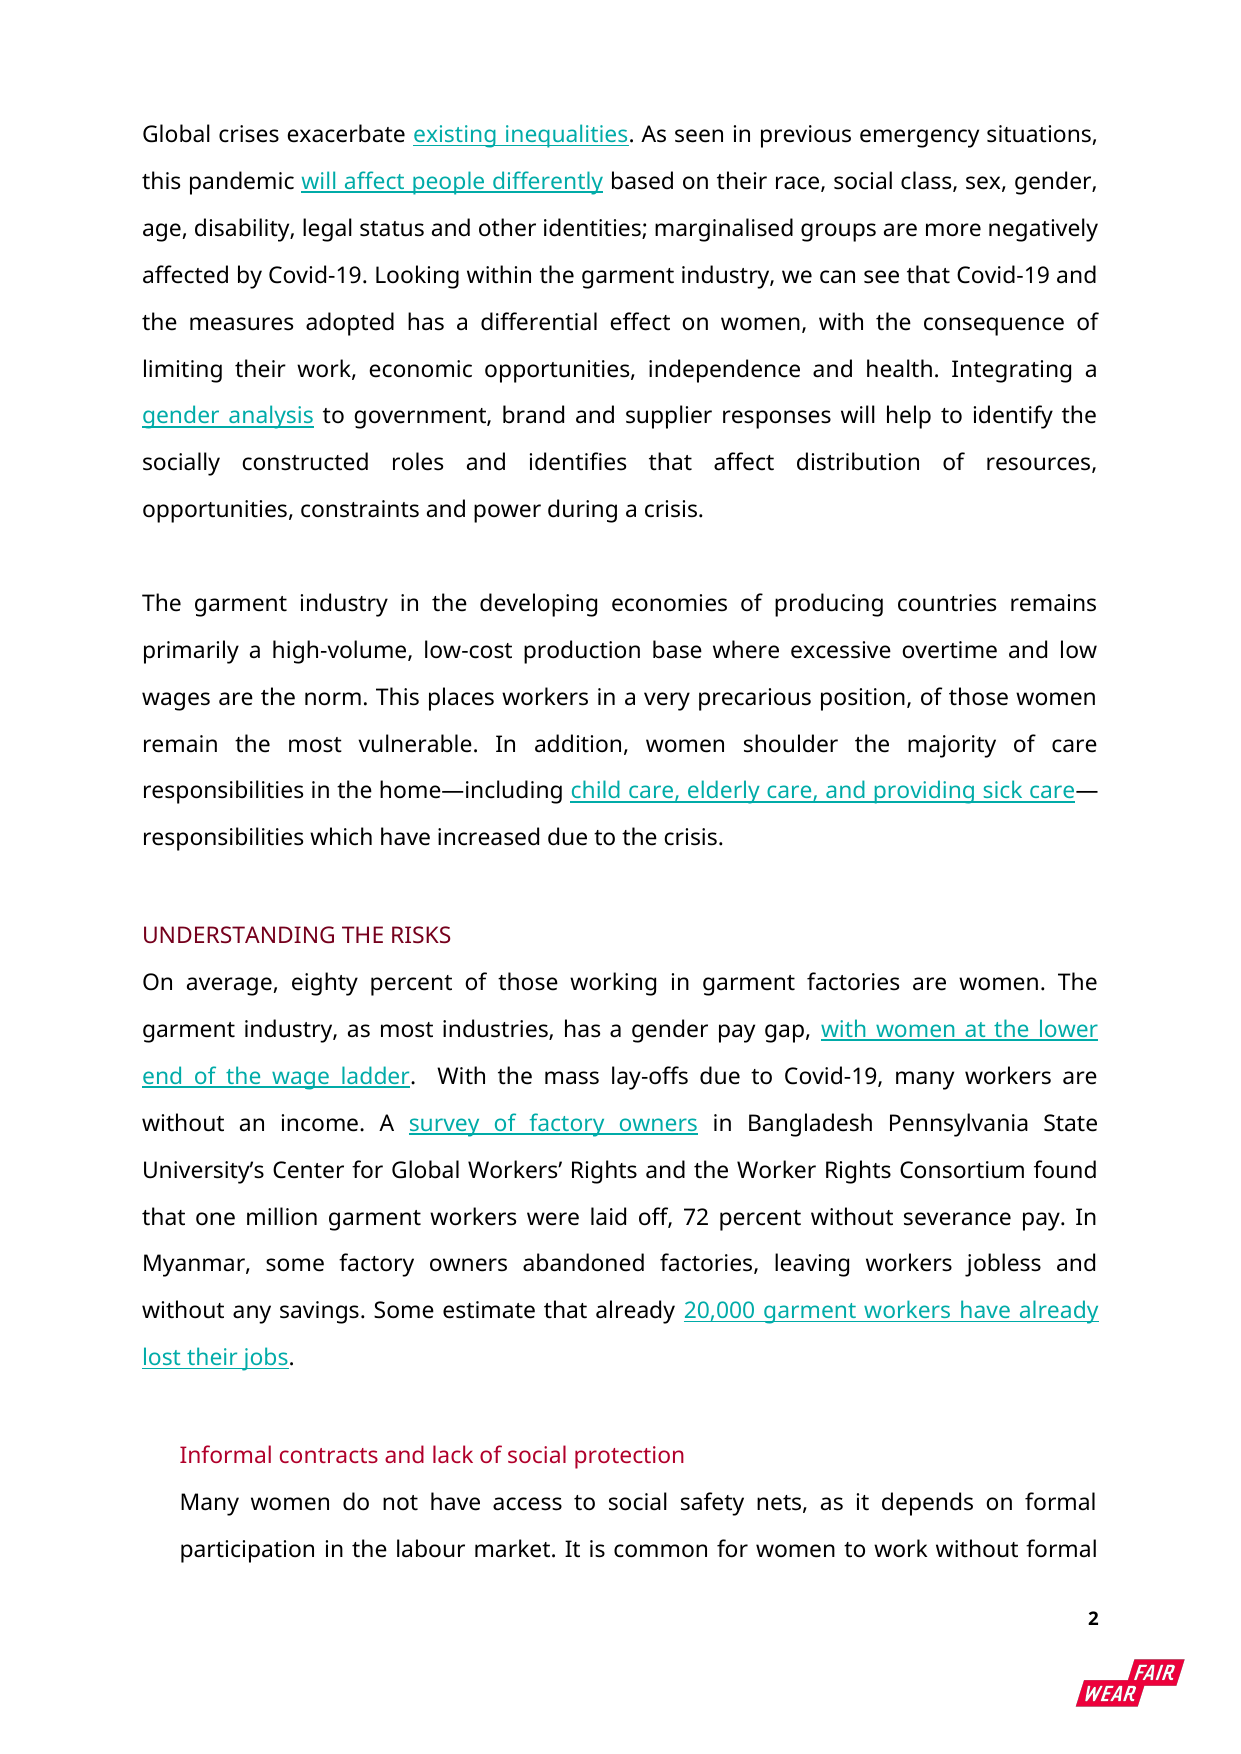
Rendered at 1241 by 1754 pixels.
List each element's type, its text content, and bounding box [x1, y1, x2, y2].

text The garment industry in the developing economies of producing countries remains primarily a high-volume, low-cost production base where excessive overtime and low wages are the norm. This places workers in a very precarious position, of those women remain the most vulnerable. In addition, women shoulder the majority of care responsibilities in the home—including child care, elderly care, and providing sick care—responsibilities which have increased due to the crisis. [142, 587, 1098, 852]
text On average, eighty percent of those working in garment factories are women. The garment industry, as most industries, has a gender pay gap, with women at the lower end of the wage ladder. With the mass lay-offs due to Covid-19, many workers are without an income. A survey of factory owners in Bangladesh Pennsylvania State University’s Center for Global Workers’ Rights and the Worker Rights Consortium found that one million garment workers were laid off, 72 percent without severance pay. In Myanmar, some factory owners abandoned factories, leaving workers jobless and without any savings. Some estimate that already 20,000 garment workers have already lost their jobs. [142, 966, 1098, 1372]
subtitle Informal contracts and lack of social protection [179, 1439, 1098, 1470]
picture [1072, 1654, 1190, 1713]
text Global crises exacerbate existing inequalities. As seen in previous emergency situations, this pandemic will affect people differently based on their race, social class, sex, gender, age, disability, legal status and other identities; marginalised groups are more negatively affected by Covid-19. Looking within the garment industry, we can see that Covid-19 and the measures adopted has a differential effect on women, with the consequence of limiting their work, economic opportunities, independence and health. Integrating a gender analysis to government, brand and supplier responses will help to identify the socially constructed roles and identifies that affect distribution of resources, opportunities, constraints and power during a crisis. [142, 118, 1098, 524]
subtitle UNDERSTANDING THE RISKS [142, 919, 1098, 950]
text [179, 1486, 1098, 1564]
